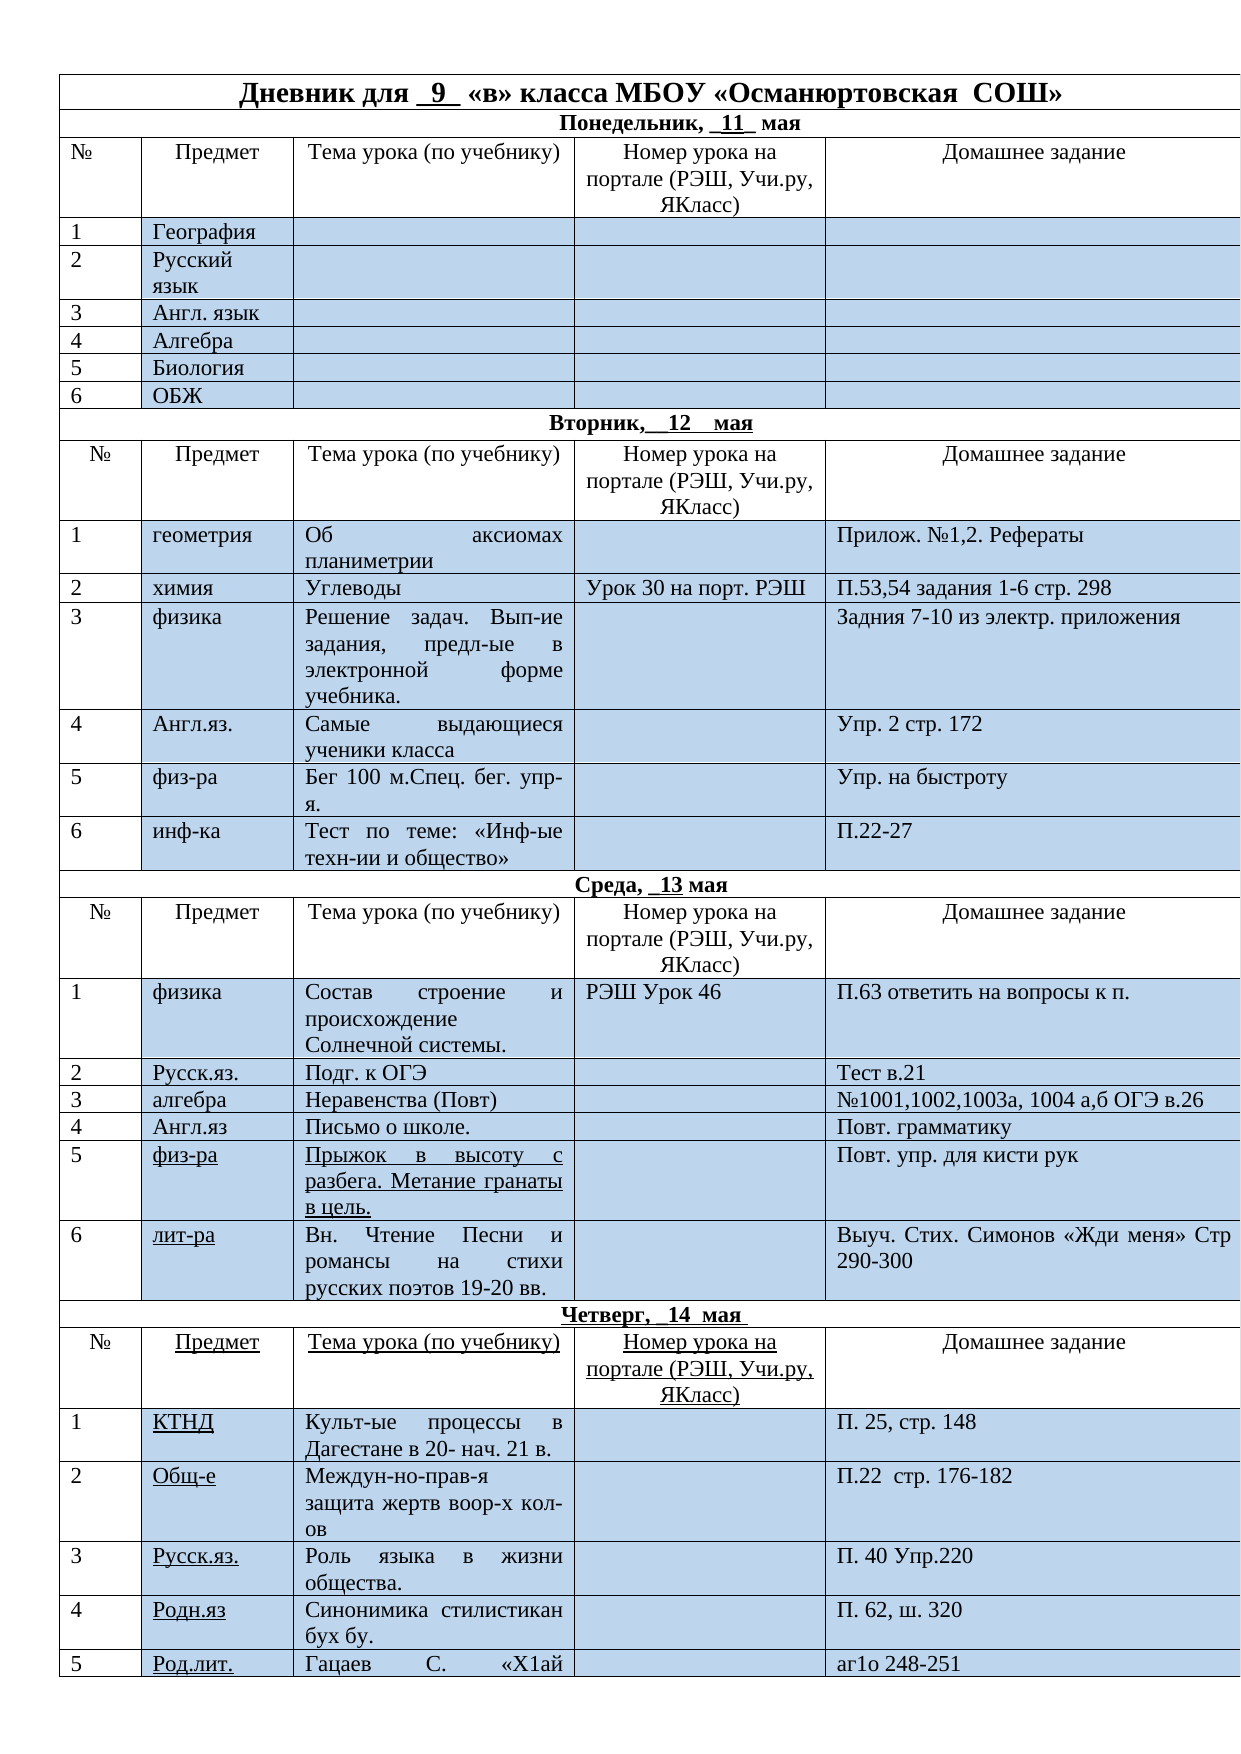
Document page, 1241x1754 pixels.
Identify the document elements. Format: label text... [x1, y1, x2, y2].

table_cell [575, 1221, 825, 1300]
table_cell Номер урока на портале (РЭШ, Учи.ру, ЯКласс) [575, 138, 825, 217]
table_cell физика [142, 979, 293, 1057]
table_cell [575, 354, 825, 381]
table_cell Тема урока (по учебнику) [294, 1328, 574, 1407]
table_cell Тест в.21 [826, 1059, 1240, 1085]
table_cell химия [142, 574, 293, 602]
table_cell [575, 764, 825, 816]
table_cell Номер урока на портале (РЭШ, Учи.ру, ЯКласс) [575, 441, 825, 519]
table_cell [575, 1650, 825, 1676]
table_cell 5 [60, 1650, 141, 1676]
table_cell [575, 246, 825, 298]
table_cell [826, 354, 1240, 381]
table_cell Тема урока (по учебнику) [294, 138, 574, 217]
table_cell [826, 218, 1240, 245]
table_cell Общ-е [142, 1462, 293, 1541]
table_cell Русск.яз. [142, 1059, 293, 1085]
table_cell П. 62, ш. 320 [826, 1596, 1240, 1649]
table_cell Четверг, _14 мая [60, 1301, 1240, 1327]
table_cell № [60, 441, 141, 519]
table_cell [575, 1059, 825, 1085]
table_cell 3 [60, 1542, 141, 1595]
table_cell [575, 1141, 825, 1220]
table_cell 1 [60, 1409, 141, 1461]
table_cell Синонимика стилистикан бух бу. [294, 1596, 574, 1649]
table_cell физ-ра [142, 764, 293, 816]
table_cell Среда, _13 мая [60, 871, 1240, 897]
table_cell Вн. Чтение Песни и романсы на стихи русских поэтов 19-20 вв. [294, 1221, 574, 1300]
table_cell [294, 327, 574, 353]
table_cell Домашнее задание [826, 1328, 1240, 1407]
table_cell Номер урока на портале (РЭШ, Учи.ру, ЯКласс) [575, 1328, 825, 1407]
table_cell № [60, 898, 141, 977]
table_cell 3 [60, 300, 141, 326]
table_cell 1 [60, 521, 141, 573]
table_cell Предмет [142, 1328, 293, 1407]
table_cell Междун-но-прав-я защита жертв воор-х кол-ов [294, 1462, 574, 1541]
table_cell Углеводы [294, 574, 574, 602]
table_cell [575, 1462, 825, 1541]
table_cell [575, 1409, 825, 1461]
table_cell Самые выдающиеся ученики класса [294, 710, 574, 762]
table_cell Упр. на быстроту [826, 764, 1240, 816]
table_cell Выуч. Стих. Симонов «Жди меня» Стр 290-300 [826, 1221, 1240, 1300]
table_cell Домашнее задание [826, 138, 1240, 217]
table_cell лит-ра [142, 1221, 293, 1300]
table_cell [826, 382, 1240, 408]
table_cell 5 [60, 1141, 141, 1220]
table_cell 6 [60, 1221, 141, 1300]
table_cell Род.лит. [142, 1650, 293, 1676]
table_cell инф-ка [142, 817, 293, 870]
table_cell 2 [60, 574, 141, 602]
table_cell Состав строение и происхождение Солнечной системы. [294, 979, 574, 1057]
table_cell физика [142, 603, 293, 709]
table_cell РЭШ Урок 46 [575, 979, 825, 1057]
table_cell [575, 1113, 825, 1140]
table_cell [294, 382, 574, 408]
table_cell геометрия [142, 521, 293, 573]
table_cell Русский язык [142, 246, 293, 298]
table_cell 4 [60, 1596, 141, 1649]
table_cell 2 [60, 1059, 141, 1085]
table_cell Повт. упр. для кисти рук [826, 1141, 1240, 1220]
table_cell Русск.яз. [142, 1542, 293, 1595]
table_cell 1 [60, 979, 141, 1057]
table_cell Прыжок в высоту с разбега. Метание гранаты в цель. [294, 1141, 574, 1220]
table_cell физ-ра [142, 1141, 293, 1220]
table_cell [575, 1542, 825, 1595]
table_cell [575, 300, 825, 326]
table_cell 4 [60, 710, 141, 762]
table_cell [575, 710, 825, 762]
table_cell [294, 246, 574, 298]
table_cell [575, 603, 825, 709]
table_cell [294, 218, 574, 245]
table_header Дневник для _9_ «в» класса МБОУ «Османюртовская СОШ» [60, 75, 1240, 108]
table_cell [575, 327, 825, 353]
table_cell Задния 7-10 из электр. приложения [826, 603, 1240, 709]
table_cell Домашнее задание [826, 898, 1240, 977]
table_cell П.22 стр. 176-182 [826, 1462, 1240, 1541]
table_cell Тема урока (по учебнику) [294, 898, 574, 977]
table_cell П. 40 Упр.220 [826, 1542, 1240, 1595]
table_cell [575, 382, 825, 408]
table_cell Англ. язык [142, 300, 293, 326]
table_cell Бег 100 м.Спец. бег. упр-я. [294, 764, 574, 816]
table_cell 3 [60, 1086, 141, 1112]
table_cell [826, 327, 1240, 353]
table_cell [575, 521, 825, 573]
table_cell 3 [60, 603, 141, 709]
table_cell 6 [60, 817, 141, 870]
table_cell №1001,1002,1003а, 1004 а,б ОГЭ в.26 [826, 1086, 1240, 1112]
table_cell [575, 1086, 825, 1112]
table_cell Тема урока (по учебнику) [294, 441, 574, 519]
table_cell КТНД [142, 1409, 293, 1461]
table_cell Номер урока на портале (РЭШ, Учи.ру, ЯКласс) [575, 898, 825, 977]
table_cell Об аксиомах планиметрии [294, 521, 574, 573]
table_cell [294, 354, 574, 381]
table_cell Предмет [142, 138, 293, 217]
table_cell [826, 246, 1240, 298]
table_cell Предмет [142, 441, 293, 519]
table_cell 4 [60, 327, 141, 353]
table_cell Неравенства (Повт) [294, 1086, 574, 1112]
table_cell [575, 218, 825, 245]
table_cell Тест по теме: «Инф-ые техн-ии и общество» [294, 817, 574, 870]
table_cell П.63 ответить на вопросы к п. [826, 979, 1240, 1057]
table_cell [575, 1596, 825, 1649]
table_cell Роль языка в жизни общества. [294, 1542, 574, 1595]
table_cell 5 [60, 354, 141, 381]
table_cell алгебра [142, 1086, 293, 1112]
table_cell 5 [60, 764, 141, 816]
table_cell 4 [60, 1113, 141, 1140]
table_cell Понедельник, _11_ мая [60, 110, 1240, 137]
table_cell Решение задач. Вып-ие задания, предл-ые в электронной форме учебника. [294, 603, 574, 709]
table_cell Письмо о школе. [294, 1113, 574, 1140]
table_cell Культ-ые процессы в Дагестане в 20- нач. 21 в. [294, 1409, 574, 1461]
table_cell Англ.яз [142, 1113, 293, 1140]
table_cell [294, 1650, 574, 1676]
table_cell П. 25, стр. 148 [826, 1409, 1240, 1461]
table_cell Урок 30 на порт. РЭШ [575, 574, 825, 602]
table_cell Англ.яз. [142, 710, 293, 762]
table_cell [826, 300, 1240, 326]
table_cell 1 [60, 218, 141, 245]
table_cell Предмет [142, 898, 293, 977]
table_cell География [142, 218, 293, 245]
table_cell Упр. 2 стр. 172 [826, 710, 1240, 762]
table_cell Биология [142, 354, 293, 381]
table_cell Домашнее задание [826, 441, 1240, 519]
table_cell Подг. к ОГЭ [294, 1059, 574, 1085]
table_cell 2 [60, 1462, 141, 1541]
table_cell аг1о 248-251 [826, 1650, 1240, 1676]
table_cell Вторник,__12 мая [60, 409, 1240, 439]
table_cell 2 [60, 246, 141, 298]
table_cell Родн.яз [142, 1596, 293, 1649]
table_cell Повт. грамматику [826, 1113, 1240, 1140]
table_cell № [60, 138, 141, 217]
table_cell П.22-27 [826, 817, 1240, 870]
table_cell П.53,54 задания 1-6 стр. 298 [826, 574, 1240, 602]
table_cell 6 [60, 382, 141, 408]
table_cell ОБЖ [142, 382, 293, 408]
table_cell № [60, 1328, 141, 1407]
table_cell Алгебра [142, 327, 293, 353]
table_cell Прилож. №1,2. Рефераты [826, 521, 1240, 573]
table_cell [575, 817, 825, 870]
table_cell [294, 300, 574, 326]
